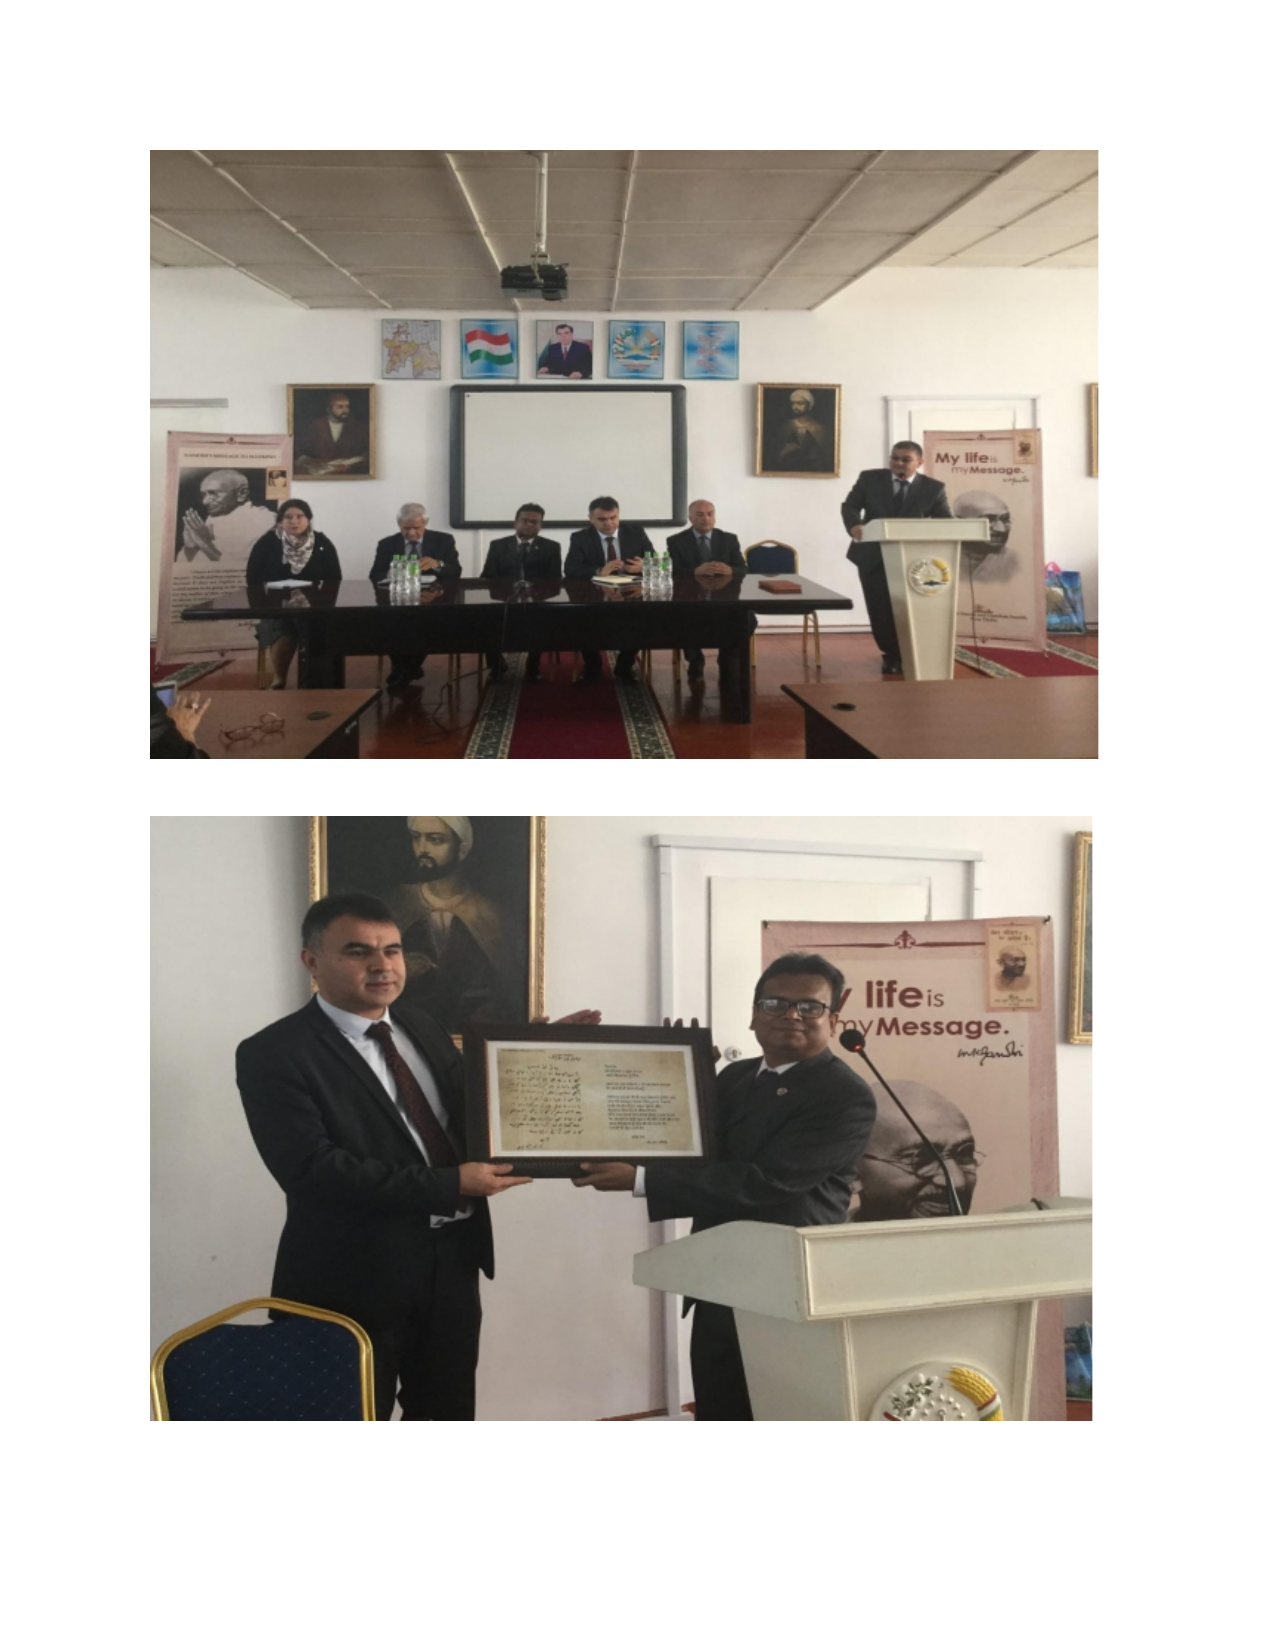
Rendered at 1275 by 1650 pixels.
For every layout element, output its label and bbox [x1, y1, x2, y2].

picture [150, 816, 1093, 1421]
picture [150, 150, 1099, 759]
